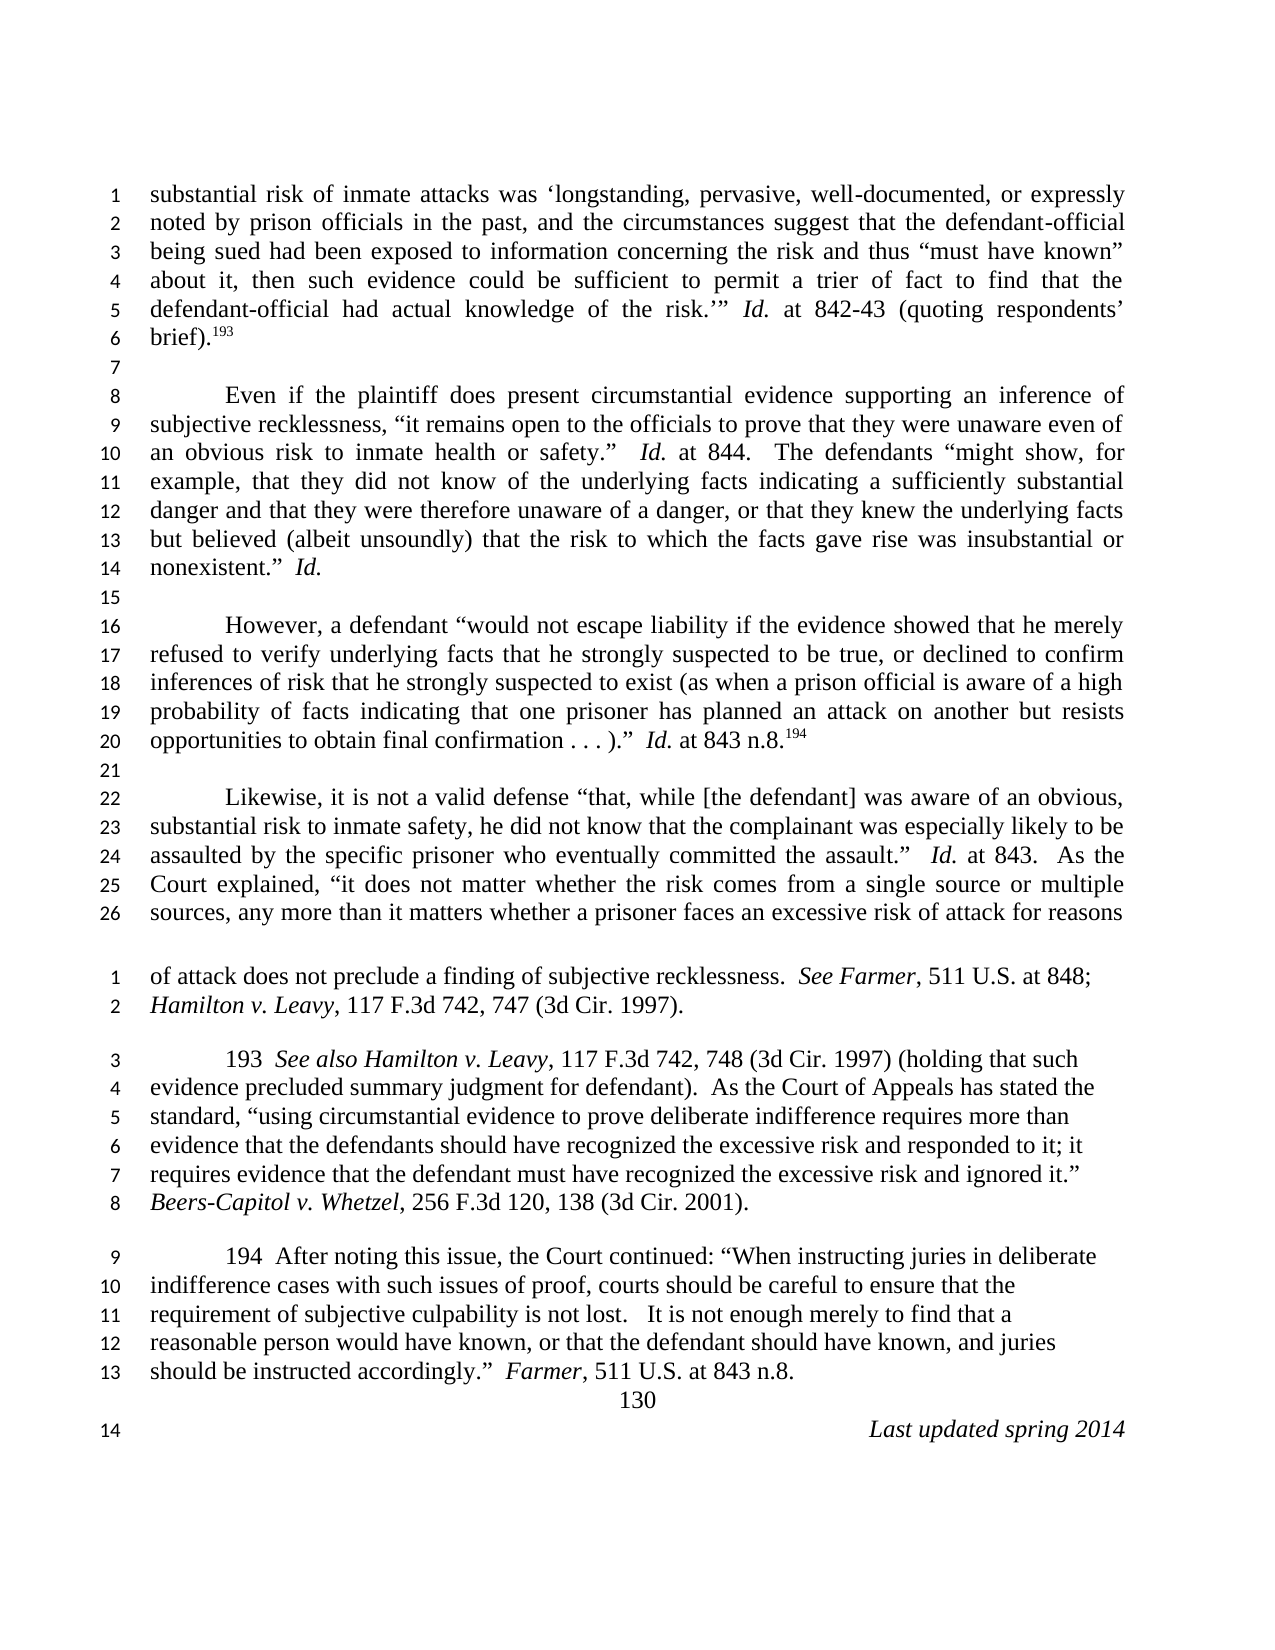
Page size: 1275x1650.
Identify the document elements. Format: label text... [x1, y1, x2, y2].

text Likewise, it is not a valid defense “that, while [the defendant] was aware of an obvious, substantial risk to inmate safety, he did not know that the complainant was especially likely to be assaulted by the specific prisoner who eventually committed the assault.” Id. at 843. As the Court explained, “it does not matter whether the risk comes from a single source or multiple sources, any more than it matters whether a prisoner faces an excessive risk of attack for reasons personal to him or because all prisoners in his situation face such a risk.” Id. [150, 782, 1125, 926]
text Even if the plaintiff does present circumstantial evidence supporting an inference of subjective recklessness, “it remains open to the officials to prove that they were unaware even of an obvious risk to inmate health or safety.” Id. at 844. The defendants “might show, for example, that they did not know of the underlying facts indicating a sufficiently substantial danger and that they were therefore unaware of a danger, or that they knew the underlying facts but believed (albeit unsoundly) that the risk to which the facts gave rise was insubstantial or nonexistent.” Id. [150, 380, 1125, 581]
text However, a defendant “would not escape liability if the evidence showed that he merely refused to verify underlying facts that he strongly suspected to be true, or declined to confirm inferences of risk that he strongly suspected to exist (as when a prison official is aware of a high probability of facts indicating that one prisoner has planned an attack on another but resists opportunities to obtain final confirmation . . . ).” Id. at 843 n.8. [150, 610, 1125, 754]
text The plaintiff can use circumstantial evidence to prove subjective recklessness: The jury is entitled to “conclude that a prison official knew of a substantial risk from the very fact that the risk was obvious.” Id. at 842. For example, if the “plaintiff presents evidence showing that a substantial risk of inmate attacks was ‘longstanding, pervasive, well-documented, or expressly noted by prison officials in the past, and the circumstances suggest that the defendant-official being sued had been exposed to information concerning the risk and thus “must have known” about it, then such evidence could be sufficient to permit a trier of fact to find that the defendant-official had actual knowledge of the risk.’” Id. at 842-43 (quoting respondents’ brief). [150, 179, 1125, 351]
